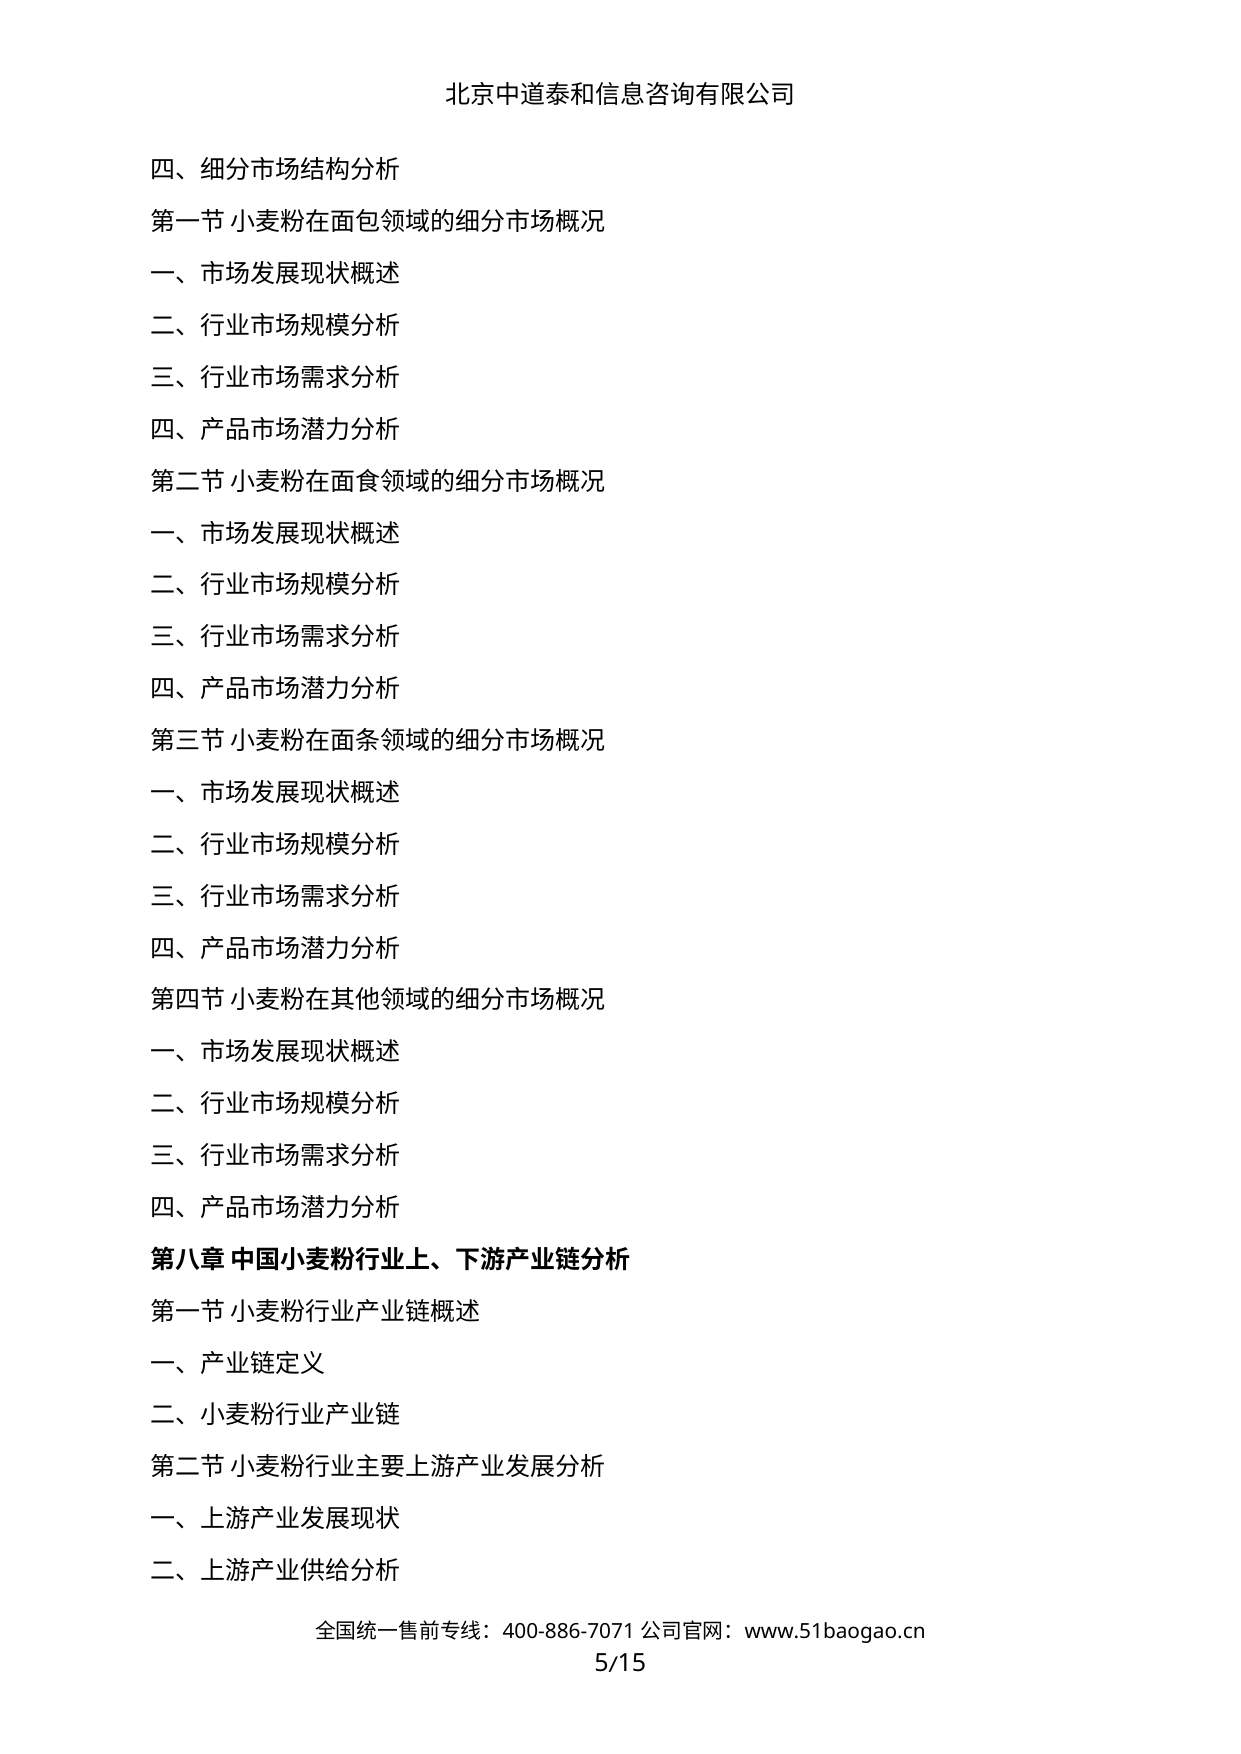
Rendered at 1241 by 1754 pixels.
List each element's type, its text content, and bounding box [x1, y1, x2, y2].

text 二、小麦粉行业产业链 [150, 1395, 1090, 1431]
text 第四节 小麦粉在其他领域的细分市场概况 [150, 980, 1090, 1016]
text 三、行业市场需求分析 [150, 1136, 1090, 1172]
text 二、行业市场规模分析 [150, 565, 1090, 601]
text 四、细分市场结构分析 [150, 150, 1090, 186]
text 三、行业市场需求分析 [150, 876, 1090, 912]
text 一、上游产业发展现状 [150, 1499, 1090, 1535]
text 三、行业市场需求分析 [150, 617, 1090, 653]
text 四、产品市场潜力分析 [150, 928, 1090, 964]
text 第三节 小麦粉在面条领域的细分市场概况 [150, 721, 1090, 757]
text 一、市场发展现状概述 [150, 254, 1090, 290]
text 一、市场发展现状概述 [150, 772, 1090, 809]
text 四、产品市场潜力分析 [150, 409, 1090, 446]
text 四、产品市场潜力分析 [150, 669, 1090, 705]
text 一、市场发展现状概述 [150, 513, 1090, 549]
text 一、产业链定义 [150, 1343, 1090, 1379]
text 第二节 小麦粉行业主要上游产业发展分析 [150, 1447, 1090, 1483]
text 一、市场发展现状概述 [150, 1032, 1090, 1068]
text 二、行业市场规模分析 [150, 306, 1090, 342]
text 四、产品市场潜力分析 [150, 1187, 1090, 1224]
text 第一节 小麦粉在面包领域的细分市场概况 [150, 202, 1090, 238]
text 二、行业市场规模分析 [150, 1084, 1090, 1120]
text 第二节 小麦粉在面食领域的细分市场概况 [150, 461, 1090, 497]
text 三、行业市场需求分析 [150, 357, 1090, 394]
text 第一节 小麦粉行业产业链概述 [150, 1291, 1090, 1327]
text 第八章 中国小麦粉行业上、下游产业链分析 [150, 1239, 1090, 1276]
text 二、上游产业供给分析 [150, 1551, 1090, 1587]
text 二、行业市场规模分析 [150, 824, 1090, 861]
